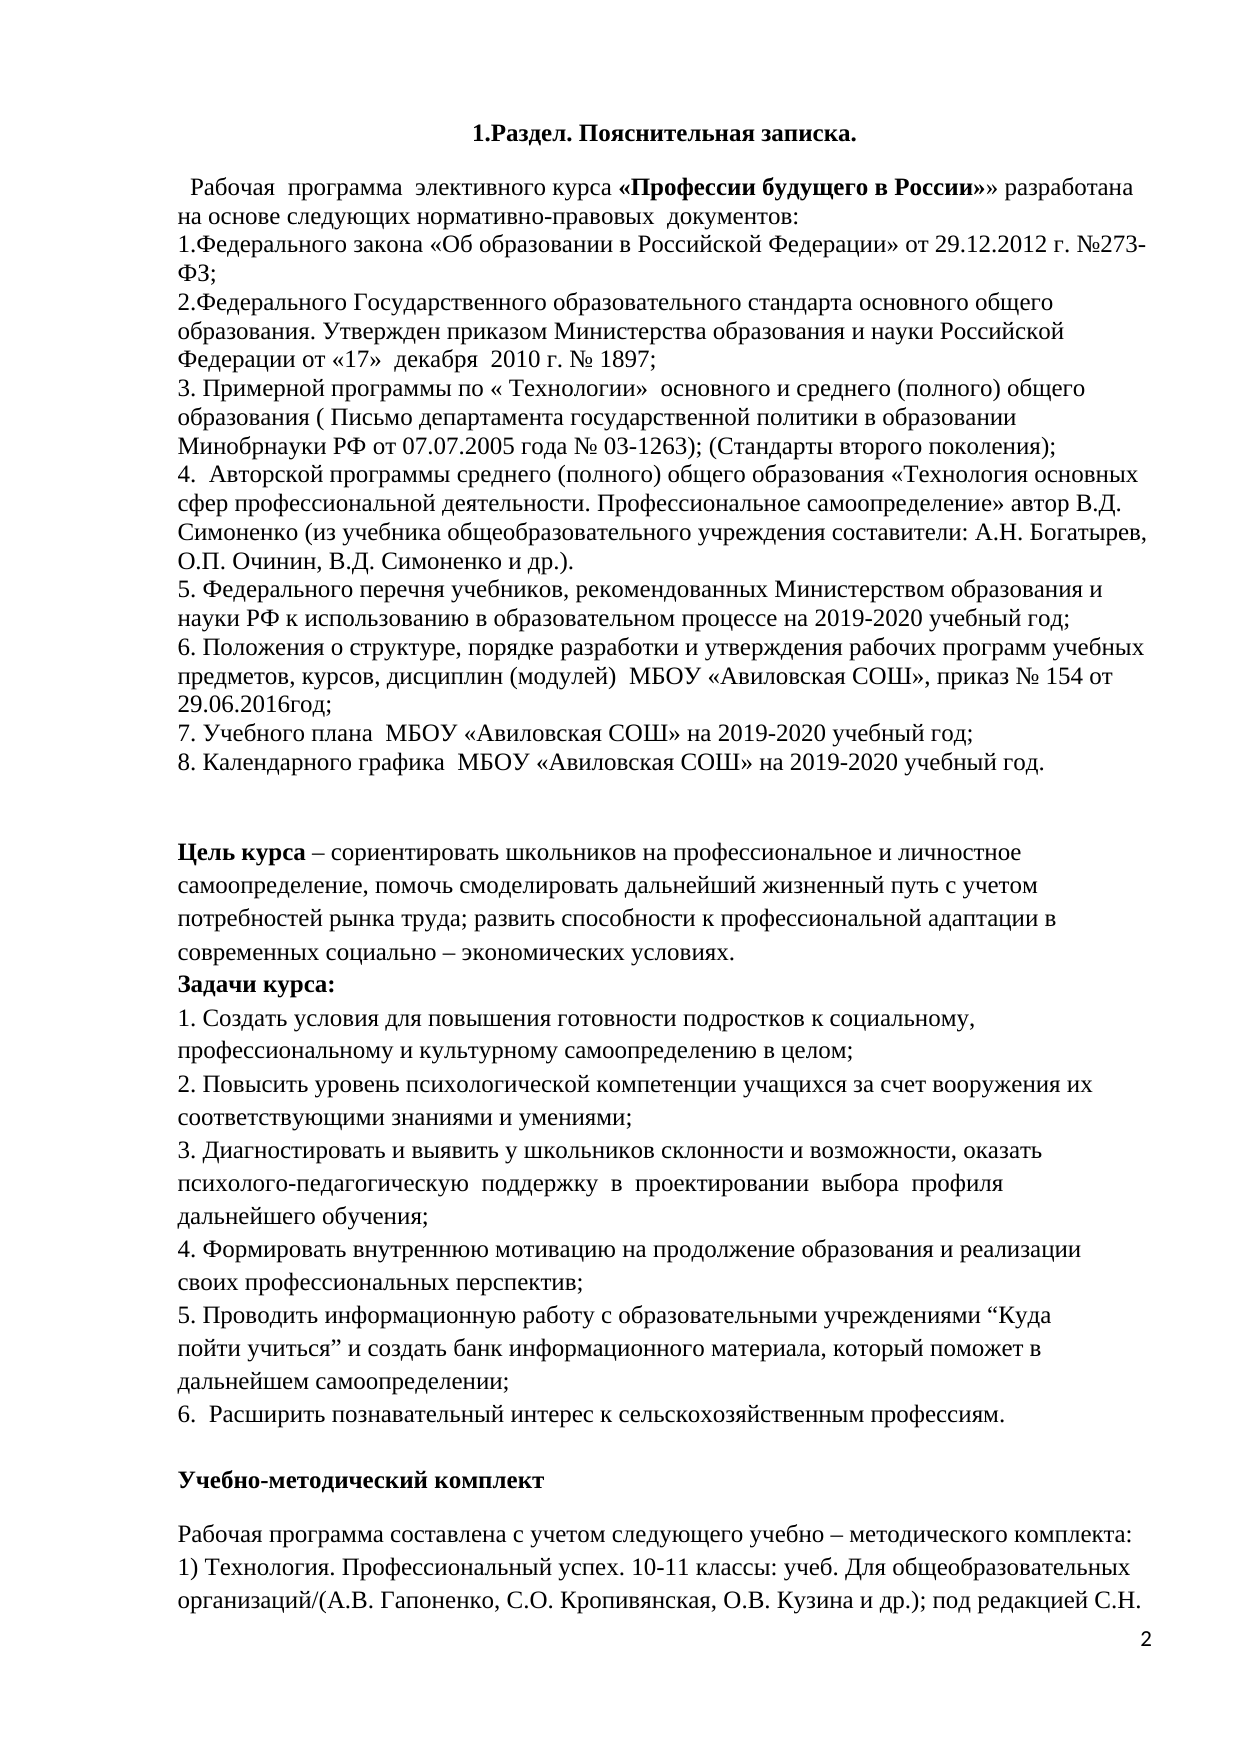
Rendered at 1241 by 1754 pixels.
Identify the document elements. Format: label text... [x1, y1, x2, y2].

text 2. Повысить уровень психологической компетенции учащихся за счет вооружения их [177, 1069, 1152, 1097]
text 5. Федерального перечня учебников, рекомендованных Министерством образования и науки РФ к использованию в образовательном процессе на 2019-2020 учебный год; [177, 574, 1152, 632]
text своих профессиональных перспектив; [177, 1267, 1152, 1296]
text профессиональному и культурному самоопределению в целом; [177, 1036, 1152, 1064]
text 5. Проводить информационную работу с образовательными учреждениями “Куда [177, 1300, 1152, 1328]
text 1) Технология. Профессиональный успех. 10-11 классы: учеб. Для общеобразовательных [177, 1552, 1152, 1581]
text пойти учиться” и создать банк информационного материала, который поможет в [177, 1333, 1152, 1362]
text современных социально – экономических условиях. [177, 937, 1152, 965]
text 4. Авторской программы среднего (полного) общего образования «Технология основных сфер профессиональной деятельности. Профессиональное самоопределение» автор В.Д. Симоненко (из учебника общеобразовательного учреждения составители: А.Н. Богатырев, О.П. Очинин, В.Д. Симоненко и др.). [177, 459, 1152, 574]
text Цель курса – сориентировать школьников на профессиональное и личностное [177, 837, 1152, 866]
text Рабочая программа составлена с учетом следующего учебно – методического комплекта: [177, 1519, 1152, 1547]
text 7. Учебного плана МБОУ «Авиловская СОШ» на 2019-2020 учебный год; [177, 718, 1152, 747]
text 6. Положения о структуре, порядке разработки и утверждения рабочих программ учебных предметов, курсов, дисциплин (модулей) МБОУ «Авиловская СОШ», приказ № 154 от 29.06.2016год; [177, 632, 1152, 718]
text психолого-педагогическую поддержку в проектировании выбора профиля [177, 1168, 1152, 1196]
text 6. Расширить познавательный интерес к сельскохозяйственным профессиям. [177, 1399, 1152, 1428]
text 3. Диагностировать и выявить у школьников склонности и возможности, оказать [177, 1135, 1152, 1163]
text дальнейшего обучения; [177, 1201, 1152, 1229]
text 4. Формировать внутреннюю мотивацию на продолжение образования и реализации [177, 1234, 1152, 1262]
text организаций/(А.В. Гапоненко, С.О. Кропивянская, О.В. Кузина и др.); под редакцией С.Н. [177, 1585, 1152, 1613]
text дальнейшем самоопределении; [177, 1366, 1152, 1394]
text 1. Создать условия для повышения готовности подростков к социальному, [177, 1003, 1152, 1031]
text потребностей рынка труда; развить способности к профессиональной адаптации в [177, 903, 1152, 932]
text самоопределение, помочь смоделировать дальнейший жизненный путь с учетом [177, 871, 1152, 899]
text 2.Федерального Государственного образовательного стандарта основного общего образования. Утвержден приказом Министерства образования и науки Российской Федерации от «17» декабря 2010 г. № 1897; [177, 287, 1152, 373]
text 1.Федерального закона «Об образовании в Российской Федерации» от 29.12.2012 г. №273-ФЗ; [177, 229, 1152, 287]
text Учебно-методический комплект [177, 1465, 1152, 1494]
text 8. Календарного графика МБОУ «Авиловская СОШ» на 2019-2020 учебный год. [177, 747, 1152, 776]
text Задачи курса: [177, 969, 1152, 998]
text Рабочая программа элективного курса «Профессии будущего в России»» разработана на основе следующих нормативно-правовых документов: [177, 172, 1152, 229]
text 1.Раздел. Пояснительная записка. [177, 118, 1152, 147]
text соответствующими знаниями и умениями; [177, 1102, 1152, 1130]
text 3. Примерной программы по « Технологии» основного и среднего (полного) общего образования ( Письмо департамента государственной политики в образовании Минобрнауки РФ от 07.07.2005 года № 03-1263); (Стандарты второго поколения); [177, 373, 1152, 459]
